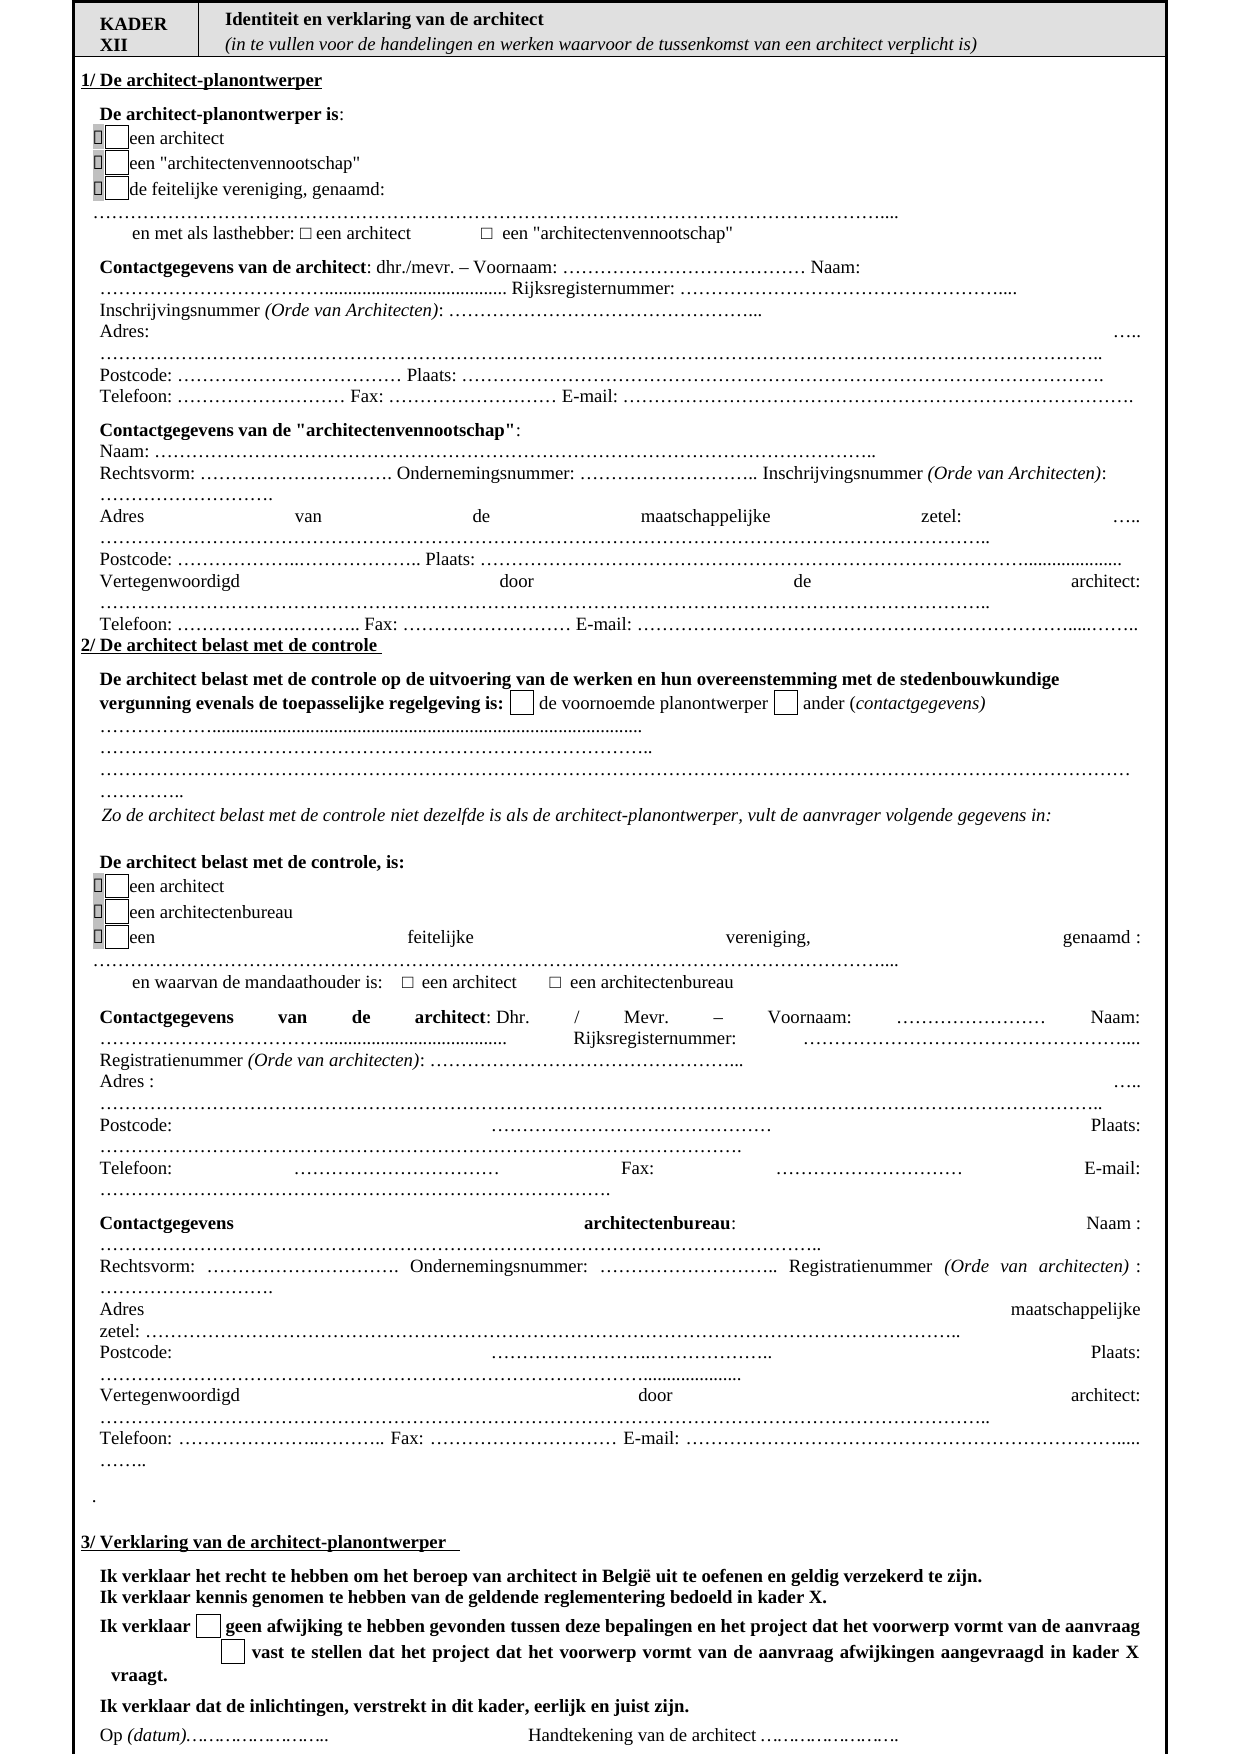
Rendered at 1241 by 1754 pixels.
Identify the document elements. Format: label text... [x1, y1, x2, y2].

table_header KADER XII [75, 3, 198, 56]
table_cell 1/ De architect-planontwerper De architect-planontwerper is: een architect een "architectenvennootschap" de feitelijke vereniging, genaamd: ……………………………………………………………………………………………………………….... en met als lasthebber: □ een architect □ een "architectenvennootschap" Contactgegevens van de architect: dhr./mevr. – Voornaam: ………………………………… Naam: ………………………………....................................... Rijksregisternummer: …………………………………………….... Inschrijvingsnummer (Orde van Architecten): …………………………………………... Adres: …..…………………………………………………………………………………………………………………………………………….. Postcode: ……………………………… Plaats: …………………………………………………………………………………………. Telefoon: ……………………… Fax: ……………………… E-mail: ………………………………………………………………………. Contactgegevens van de "architectenvennootschap": Naam: …………………………………………………………………………………………………….. Rechtsvorm: …………………………. Ondernemingsnummer: ……………………….. Inschrijvingsnummer (Orde van Architecten): ………………………. Adres van de maatschappelijke zetel: …..…………………………………………………………………………………………………………………………….. Postcode: ………………..……………….. Plaats: ……………………………………………………………………………..................... Vertegenwoordigd door de architect: …………………………………………………………………………………………………………………………….. Telefoon: ……………….……….. Fax: ……………………… E-mail: …………………………………………………………….....…….. 2/ De architect belast met de controle De architect belast met de controle op de uitvoering van de werken en hun overeenstemming met de stedenbouwkundige vergunning evenals de toepasselijke regelgeving is: de voornoemde planontwerper ander (contactgegevens) ………………............................................................................................…………………………………………………………………………….. …………………………………………………………………………………………………………………………………………………………….. Zo de architect belast met de controle niet dezelfde is als de architect-planontwerper, vult de aanvrager volgende gegevens in: De architect belast met de controle, is: een architect een architectenbureau een feitelijke vereniging, genaamd : ……………………………………………………………………………………………………………….... en waarvan de mandaathouder is: □ een architect □ een architectenbureau Contactgegevens van de architect: Dhr. / Mevr. – Voornaam: …………………… Naam: ………………………………....................................... Rijksregisternummer: …………………………………………….... Registratienummer (Orde van architecten): …………………………………………... Adres : …..…………………………………………………………………………………………………………………………………………….. Postcode: ……………………………………… Plaats: …………………………………………………………………………………………. Telefoon: …………………………… Fax: ………………………… E-mail: ………………………………………………………………………. Contactgegevens architectenbureau: Naam : …………………………………………………………………………………………………….. Rechtsvorm: …………………………. Ondernemingsnummer: ……………………….. Registratienummer (Orde van architecten) : ………………………. Adres maatschappelijke zetel: ………………………………………………………………………………………………………………….. Postcode: ……………………..……………….. Plaats: ……………………………………………………………………………..................... Vertegenwoordigd door architect: …………………………………………………………………………………………………………………………….. Telefoon: …………………..……….. Fax: ………………………… E-mail: …………………………………………………………….....…….. . 3/ Verklaring van de architect-planontwerper Ik verklaar het recht te hebben om het beroep van architect in België uit te oefenen en geldig verzekerd te zijn. Ik verklaar kennis genomen te hebben van de geldende reglementering bedoeld in kader X. Ik verklaar geen afwijking te hebben gevonden tussen deze bepalingen en het project dat het voorwerp vormt van de aanvraag vast te stellen dat het project dat het voorwerp vormt van de aanvraag afwijkingen aangevraagd in kader X vraagt. Ik verklaar dat de inlichtingen, verstrekt in dit kader, eerlijk en juist zijn. Op (datum)…………………….. Handtekening van de architect ……………………. [75, 57, 1165, 1754]
table_header Identiteit en verklaring van de architect (in te vullen voor de handelingen en werken waarvoor de tussenkomst van een architect verplicht is) [199, 3, 1165, 56]
